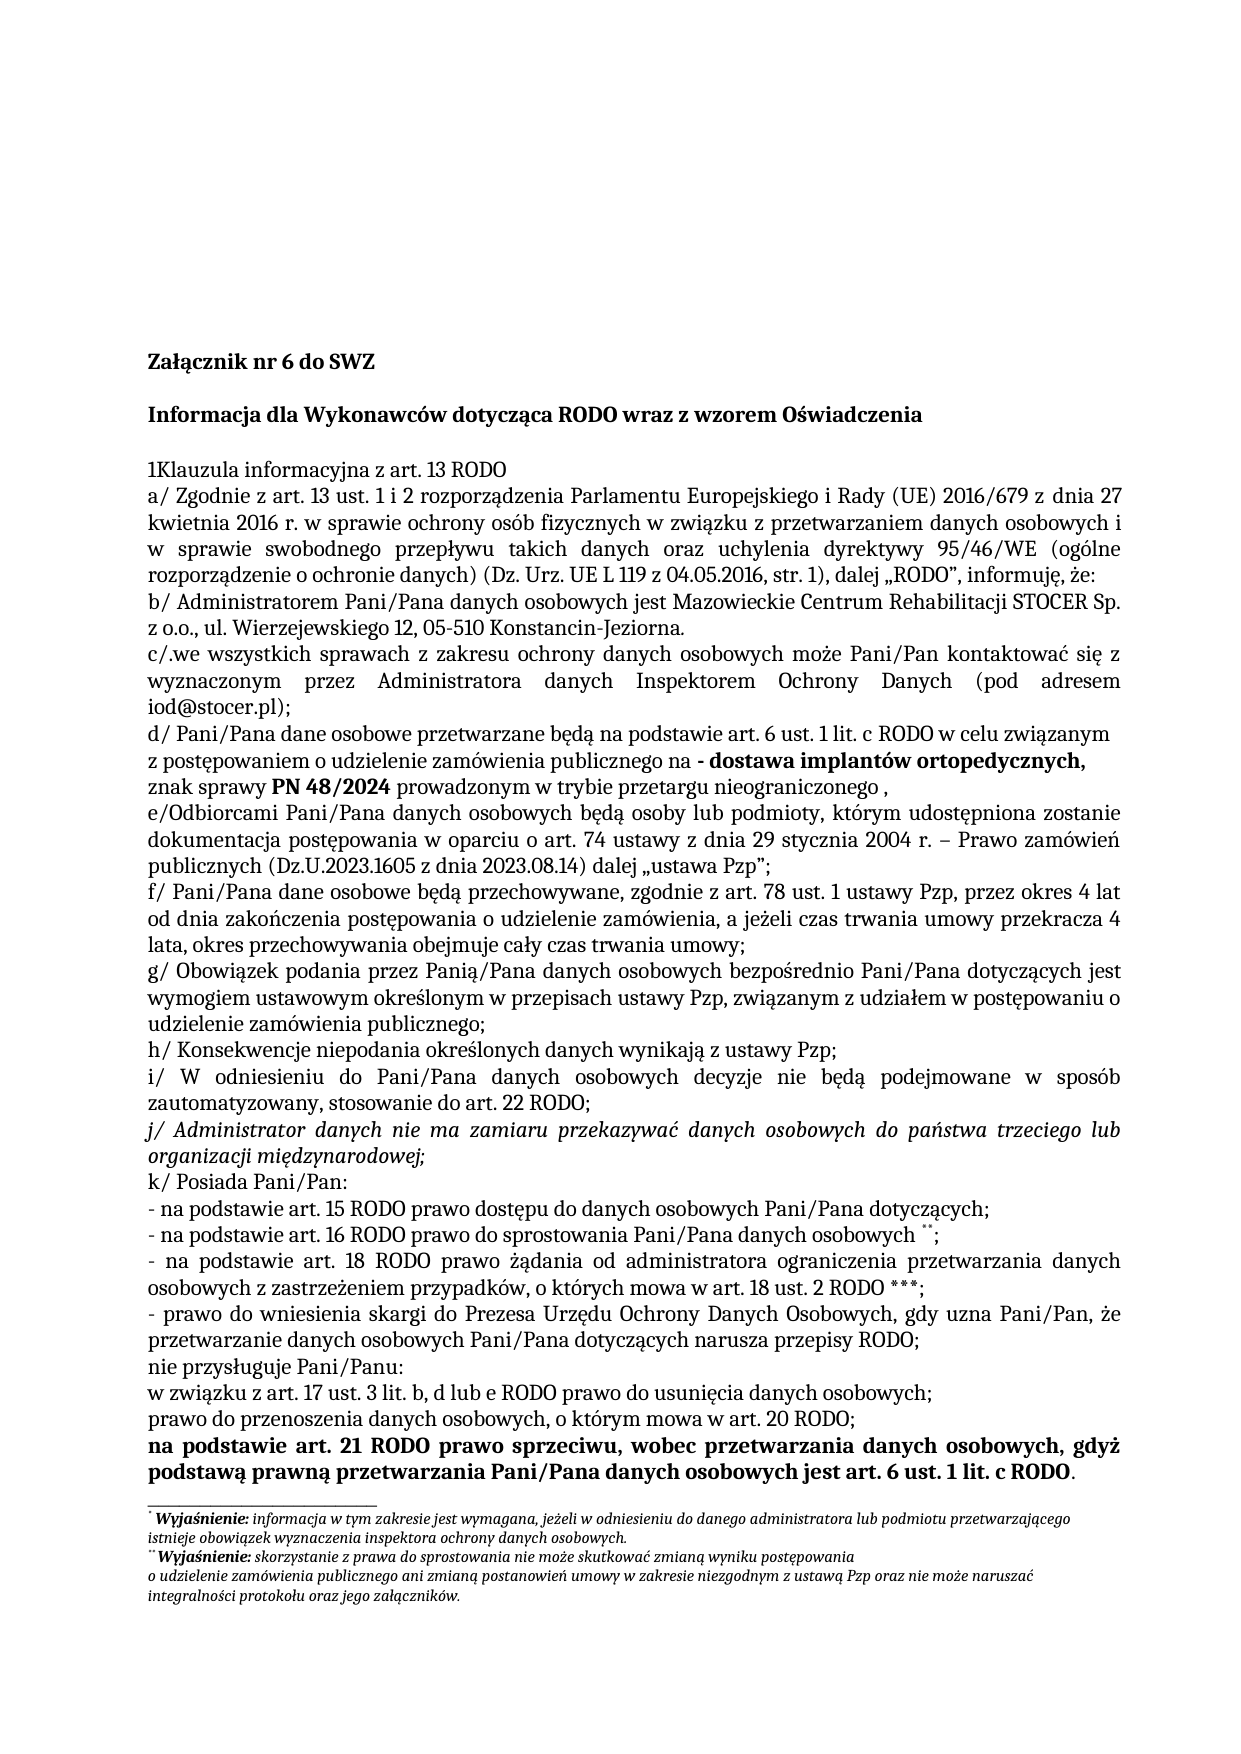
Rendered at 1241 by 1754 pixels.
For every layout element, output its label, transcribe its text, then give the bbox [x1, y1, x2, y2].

text Informacja dla Wykonawców dotycząca RODO wraz z wzorem Oświadczenia [148, 402, 1122, 428]
text - na podstawie art. 18 RODO prawo żądania od administratora ograniczenia przetwarzania danych osobowych z zastrzeżeniem przypadków, o których mowa w art. 18 ust. 2 RODO ***; [148, 1248, 1122, 1301]
text c/.we wszystkich sprawach z zakresu ochrony danych osobowych może Pani/Pan kontaktować się z wyznaczonym przez Administratora danych Inspektorem Ochrony Danych (pod adresem iod@stocer.pl); [148, 641, 1122, 720]
text ______________________ [148, 1485, 1122, 1509]
text na podstawie art. 21 RODO prawo sprzeciwu, wobec przetwarzania danych osobowych, gdyż podstawą prawną przetwarzania Pani/Pana danych osobowych jest art. 6 ust. 1 lit. c RODO. [148, 1433, 1122, 1485]
text 1Klauzula informacyjna z art. 13 RODO [148, 457, 1122, 483]
text e/Odbiorcami Pani/Pana danych osobowych będą osoby lub podmioty, którym udostępniona zostanie dokumentacja postępowania w oparciu o art. 74 ustawy z dnia 29 stycznia 2004 r. – Prawo zamówień publicznych (Dz.U.2023.1605 z dnia 2023.08.14) dalej „ustawa Pzp”; [148, 800, 1122, 879]
text prawo do przenoszenia danych osobowych, o którym mowa w art. 20 RODO; [148, 1406, 1122, 1433]
text d/ Pani/Pana dane osobowe przetwarzane będą na podstawie art. 6 ust. 1 lit. c RODO w celu związanym z postępowaniem o udzielenie zamówienia publicznego na - dostawa implantów ortopedycznych, znak sprawy PN 48/2024 prowadzonym w trybie przetargu nieograniczonego , [148, 720, 1122, 800]
text g/ Obowiązek podania przez Panią/Pana danych osobowych bezpośrednio Pani/Pana dotyczących jest wymogiem ustawowym określonym w przepisach ustawy Pzp, związanym z udziałem w postępowaniu o udzielenie zamówienia publicznego; [148, 958, 1122, 1037]
text f/ Pani/Pana dane osobowe będą przechowywane, zgodnie z art. 78 ust. 1 ustawy Pzp, przez okres 4 lat od dnia zakończenia postępowania o udzielenie zamówienia, a jeżeli czas trwania umowy przekracza 4 lata, okres przechowywania obejmuje cały czas trwania umowy; [148, 879, 1122, 958]
text k/ Posiada Pani/Pan: [148, 1169, 1122, 1195]
text * Wyjaśnienie: informacja w tym zakresie jest wymagana, jeżeli w odniesieniu do danego administratora lub podmiotu przetwarzającego istnieje obowiązek wyznaczenia inspektora ochrony danych osobowych. [148, 1509, 1122, 1548]
text - prawo do wniesienia skargi do Prezesa Urzędu Ochrony Danych Osobowych, gdy uzna Pani/Pan, że przetwarzanie danych osobowych Pani/Pana dotyczących narusza przepisy RODO; [148, 1301, 1122, 1353]
text j/ Administrator danych nie ma zamiaru przekazywać danych osobowych do państwa trzeciego lub organizacji międzynarodowej; [148, 1116, 1122, 1169]
text h/ Konsekwencje niepodania określonych danych wynikają z ustawy Pzp; [148, 1037, 1122, 1064]
text Załącznik nr 6 do SWZ [148, 349, 1122, 375]
text ** Wyjaśnienie: skorzystanie z prawa do sprostowania nie może skutkować zmianą wyniku postępowania o udzielenie zamówienia publicznego ani zmianą postanowień umowy w zakresie niezgodnym z ustawą Pzp oraz nie może naruszać integralności protokołu oraz jego załączników. [148, 1548, 1122, 1605]
text b/ Administratorem Pani/Pana danych osobowych jest Mazowieckie Centrum Rehabilitacji STOCER Sp. z o.o., ul. Wierzejewskiego 12, 05-510 Konstancin-Jeziorna. [148, 588, 1122, 641]
text i/ W odniesieniu do Pani/Pana danych osobowych decyzje nie będą podejmowane w sposób zautomatyzowany, stosowanie do art. 22 RODO; [148, 1064, 1122, 1116]
text - na podstawie art. 15 RODO prawo dostępu do danych osobowych Pani/Pana dotyczących; [148, 1195, 1122, 1222]
text w związku z art. 17 ust. 3 lit. b, d lub e RODO prawo do usunięcia danych osobowych; [148, 1380, 1122, 1406]
text a/ Zgodnie z art. 13 ust. 1 i 2 rozporządzenia Parlamentu Europejskiego i Rady (UE) 2016/679 z dnia 27 kwietnia 2016 r. w sprawie ochrony osób fizycznych w związku z przetwarzaniem danych osobowych i w sprawie swobodnego przepływu takich danych oraz uchylenia dyrektywy 95/46/WE (ogólne rozporządzenie o ochronie danych) (Dz. Urz. UE L 119 z 04.05.2016, str. 1), dalej „RODO”, informuję, że: [148, 483, 1122, 588]
text nie przysługuje Pani/Panu: [148, 1353, 1122, 1380]
text - na podstawie art. 16 RODO prawo do sprostowania Pani/Pana danych osobowych **; [148, 1222, 1122, 1248]
